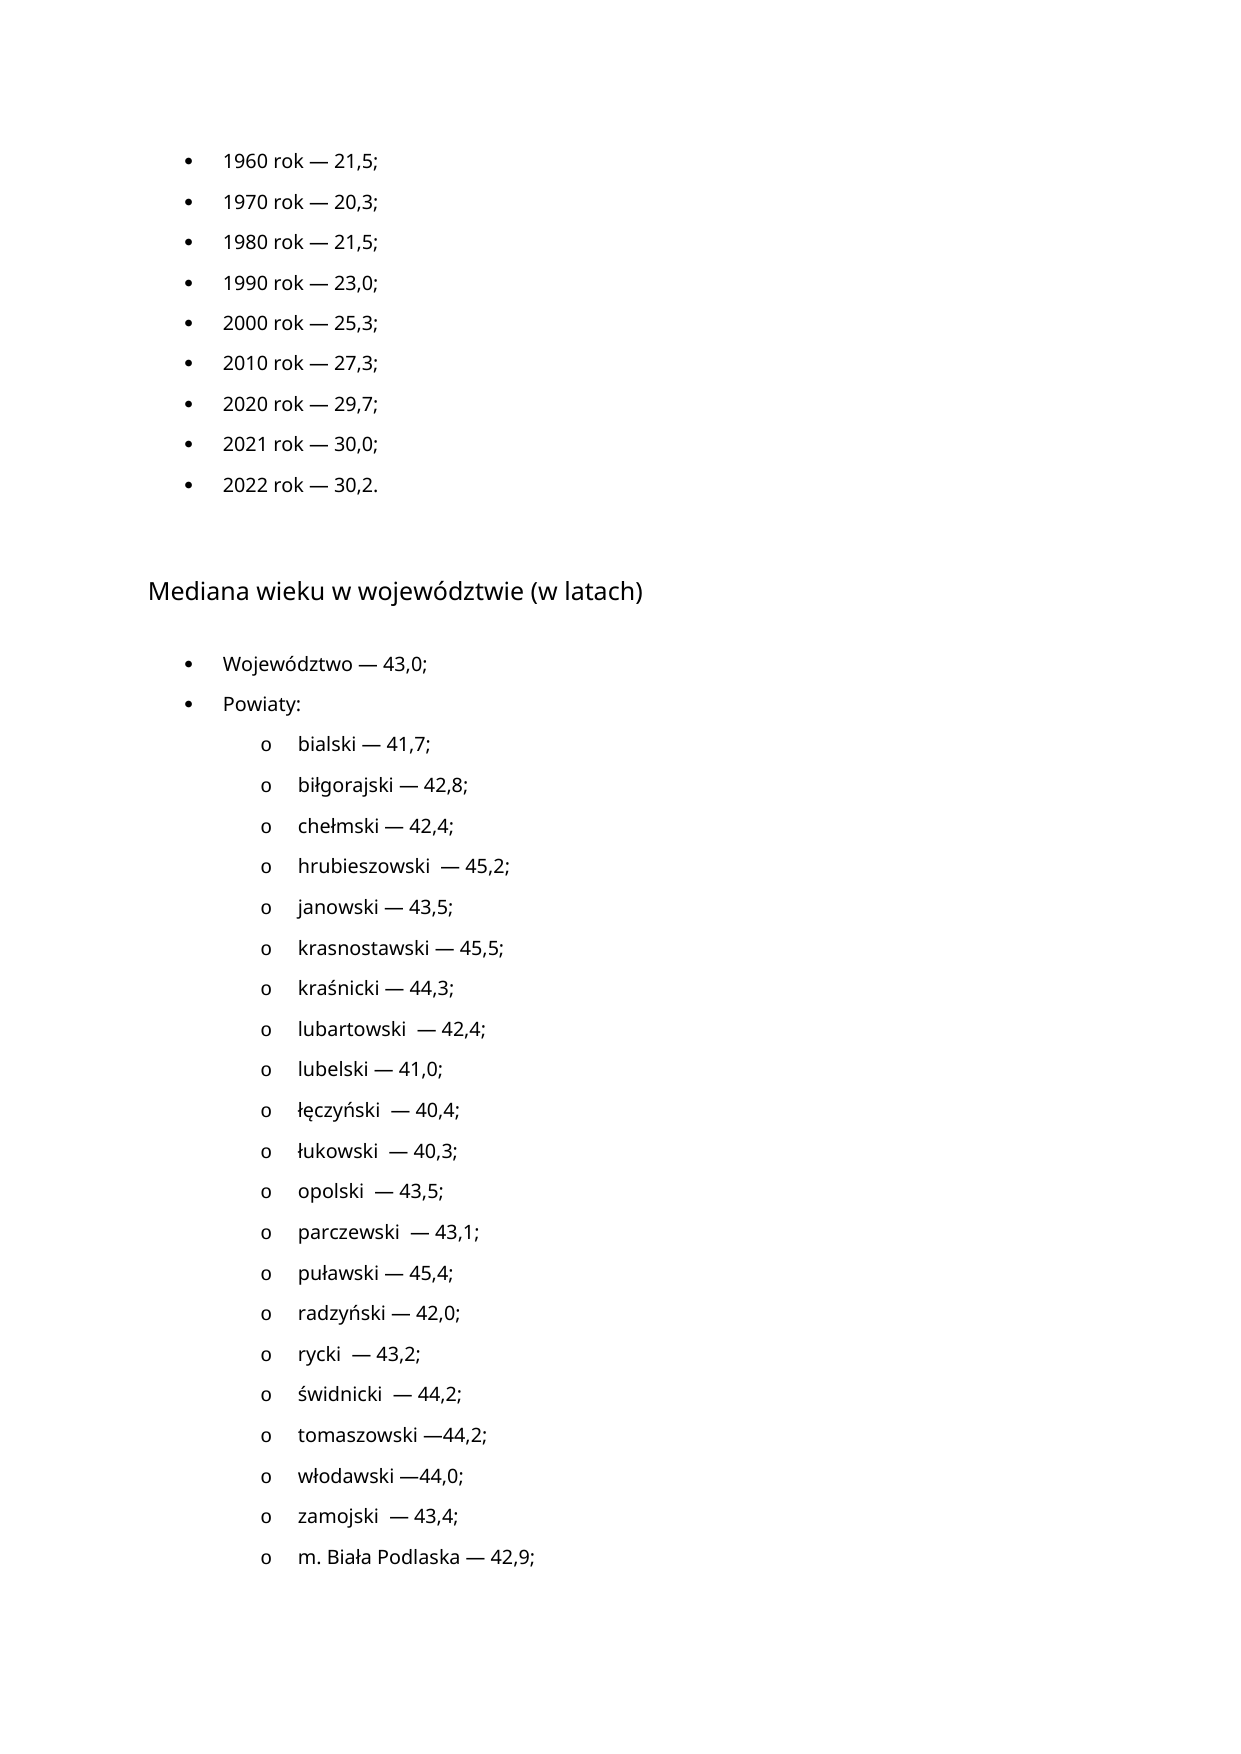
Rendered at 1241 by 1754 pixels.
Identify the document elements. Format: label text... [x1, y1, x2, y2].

list lubartowski — 42,4; [260, 1015, 1093, 1042]
list tomaszowski —44,2; [260, 1421, 1093, 1448]
list 2021 rok — 30,0; [185, 431, 1093, 457]
list włodawski —44,0; [260, 1462, 1093, 1489]
list 1980 rok — 21,5; [185, 228, 1093, 255]
list łęczyński — 40,4; [260, 1096, 1093, 1123]
list hrubieszowski — 45,2; [260, 853, 1093, 880]
list Województwo — 43,0; [185, 650, 1093, 677]
list 1990 rok — 23,0; [185, 269, 1093, 296]
list parczewski — 43,1; [260, 1218, 1093, 1245]
list biłgorajski — 42,8; [260, 771, 1093, 798]
list 2022 rok — 30,2. [185, 471, 1093, 498]
list świdnicki — 44,2; [260, 1381, 1093, 1408]
list 2010 rok — 27,3; [185, 350, 1093, 377]
list chełmski — 42,4; [260, 812, 1093, 839]
list puławski — 45,4; [260, 1259, 1093, 1286]
list 1970 rok — 20,3; [185, 188, 1093, 215]
list janowski — 43,5; [260, 893, 1093, 920]
list krasnostawski — 45,5; [260, 934, 1093, 961]
list kraśnicki — 44,3; [260, 974, 1093, 1002]
list 2000 rok — 25,3; [185, 309, 1093, 336]
list zamojski — 43,4; [260, 1503, 1093, 1530]
list rycki — 43,2; [260, 1340, 1093, 1367]
list 1960 rok — 21,5; [185, 148, 1093, 174]
list Powiaty: [185, 690, 1093, 717]
list m. Biała Podlaska — 42,9; [260, 1543, 1093, 1570]
list lubelski — 41,0; [260, 1056, 1093, 1083]
list opolski — 43,5; [260, 1178, 1093, 1205]
subtitle Mediana wieku w województwie (w latach) [148, 574, 1093, 608]
list radzyński — 42,0; [260, 1299, 1093, 1327]
list 2020 rok — 29,7; [185, 390, 1093, 417]
list bialski — 41,7; [260, 731, 1093, 758]
list łukowski — 40,3; [260, 1137, 1093, 1164]
